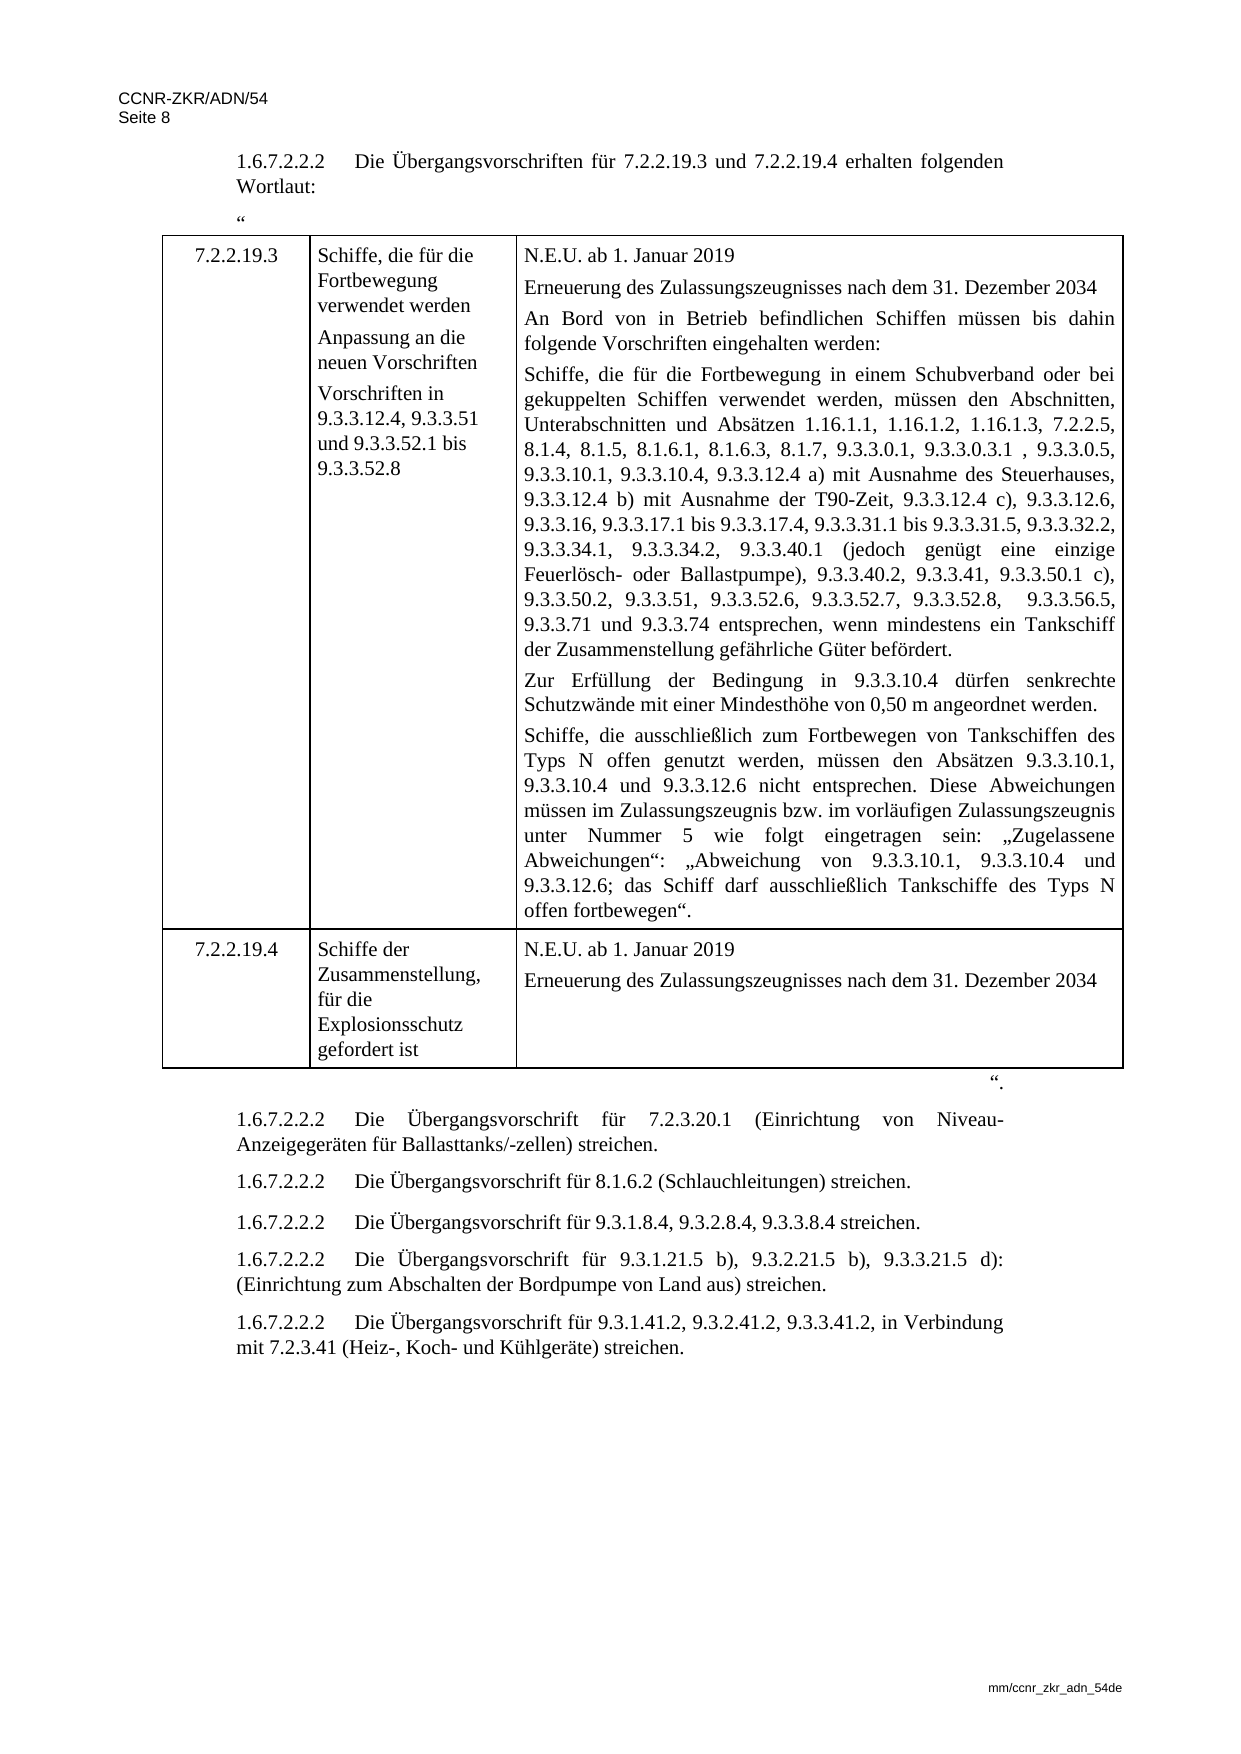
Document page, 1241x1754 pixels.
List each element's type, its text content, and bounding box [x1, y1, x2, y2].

table_header Schiffe, die für die Fortbewegung verwendet werden Anpassung an die neuen Vorschriften Vorschriften in 9.3.3.12.4, 9.3.3.51 und 9.3.3.52.1 bis 9.3.3.52.8 [311, 236, 516, 928]
text 1.6.7.2.2.2 Die Übergangsvorschrift für 9.3.1.8.4, 9.3.2.8.4, 9.3.3.8.4 streichen. [236, 1209, 1004, 1234]
text 1.6.7.2.2.2 Die Übergangsvorschrift für 9.3.1.21.5 b), 9.3.2.21.5 b), 9.3.3.21.5 d): (Einrichtung zum Abschalten der Bordpumpe von Land aus) streichen. [236, 1246, 1004, 1296]
text 1.6.7.2.2.2 Die Übergangsvorschrift für 8.1.6.2 (Schlauchleitungen) streichen. [177, 1169, 1122, 1193]
table_header N.E.U. ab 1. Januar 2019 Erneuerung des Zulassungszeugnisses nach dem 31. Dezember 2034 An Bord von in Betrieb befindlichen Schiffen müssen bis dahin folgende Vorschriften eingehalten werden: Schiffe, die für die Fortbewegung in einem Schubverband oder bei gekuppelten Schiffen verwendet werden, müssen den Abschnitten, Unterabschnitten und Absätzen 1.16.1.1, 1.16.1.2, 1.16.1.3, 7.2.2.5, 8.1.4, 8.1.5, 8.1.6.1, 8.1.6.3, 8.1.7, 9.3.3.0.1, 9.3.3.0.3.1 , 9.3.3.0.5, 9.3.3.10.1, 9.3.3.10.4, 9.3.3.12.4 a) mit Ausnahme des Steuerhauses, 9.3.3.12.4 b) mit Ausnahme der T90-Zeit, 9.3.3.12.4 c), 9.3.3.12.6, 9.3.3.16, 9.3.3.17.1 bis 9.3.3.17.4, 9.3.3.31.1 bis 9.3.3.31.5, 9.3.3.32.2, 9.3.3.34.1, 9.3.3.34.2, 9.3.3.40.1 (jedoch genügt eine einzige Feuerlösch- oder Ballastpumpe), 9.3.3.40.2, 9.3.3.41, 9.3.3.50.1 c), 9.3.3.50.2, 9.3.3.51, 9.3.3.52.6, 9.3.3.52.7, 9.3.3.52.8, 9.3.3.56.5, 9.3.3.71 und 9.3.3.74 entsprechen, wenn mindestens ein Tankschiff der Zusammenstellung gefährliche Güter befördert. Zur Erfüllung der Bedingung in 9.3.3.10.4 dürfen senkrechte Schutzwände mit einer Mindesthöhe von 0,50 m angeordnet werden. Schiffe, die ausschließlich zum Fortbewegen von Tankschiffen des Typs N offen genutzt werden, müssen den Absätzen 9.3.3.10.1, 9.3.3.10.4 und 9.3.3.12.6 nicht entsprechen. Diese Abweichungen müssen im Zulassungszeugnis bzw. im vorläufigen Zulassungszeugnis unter Nummer 5 wie folgt eingetragen sein: „Zugelassene Abweichungen“: „Abweichung von 9.3.3.10.1, 9.3.3.10.4 und 9.3.3.12.6; das Schiff darf ausschließlich Tankschiffe des Typs N offen fortbewegen“. [517, 236, 1122, 928]
table_cell N.E.U. ab 1. Januar 2019 Erneuerung des Zulassungszeugnisses nach dem 31. Dezember 2034 [517, 930, 1122, 1067]
text 1.6.7.2.2.2 Die Übergangsvorschriften für 7.2.2.19.3 und 7.2.2.19.4 erhalten folgenden Wortlaut: [236, 148, 1004, 198]
table_cell 7.2.2.19.4 [163, 930, 309, 1067]
text 1.6.7.2.2.2 Die Übergangsvorschrift für 9.3.1.41.2, 9.3.2.41.2, 9.3.3.41.2, in Verbindung mit 7.2.3.41 (Heiz-, Koch- und Kühlgeräte) streichen. [236, 1309, 1004, 1359]
table_header 7.2.2.19.3 [163, 236, 309, 928]
text “ [236, 210, 1004, 235]
table_cell Schiffe der Zusammenstellung, für die Explosionsschutz gefordert ist [311, 930, 516, 1067]
text “. [236, 1069, 1004, 1094]
text 1.6.7.2.2.2 Die Übergangsvorschrift für 7.2.3.20.1 (Einrichtung von Niveau-Anzeigegeräten für Ballasttanks/-zellen) streichen. [236, 1106, 1004, 1156]
